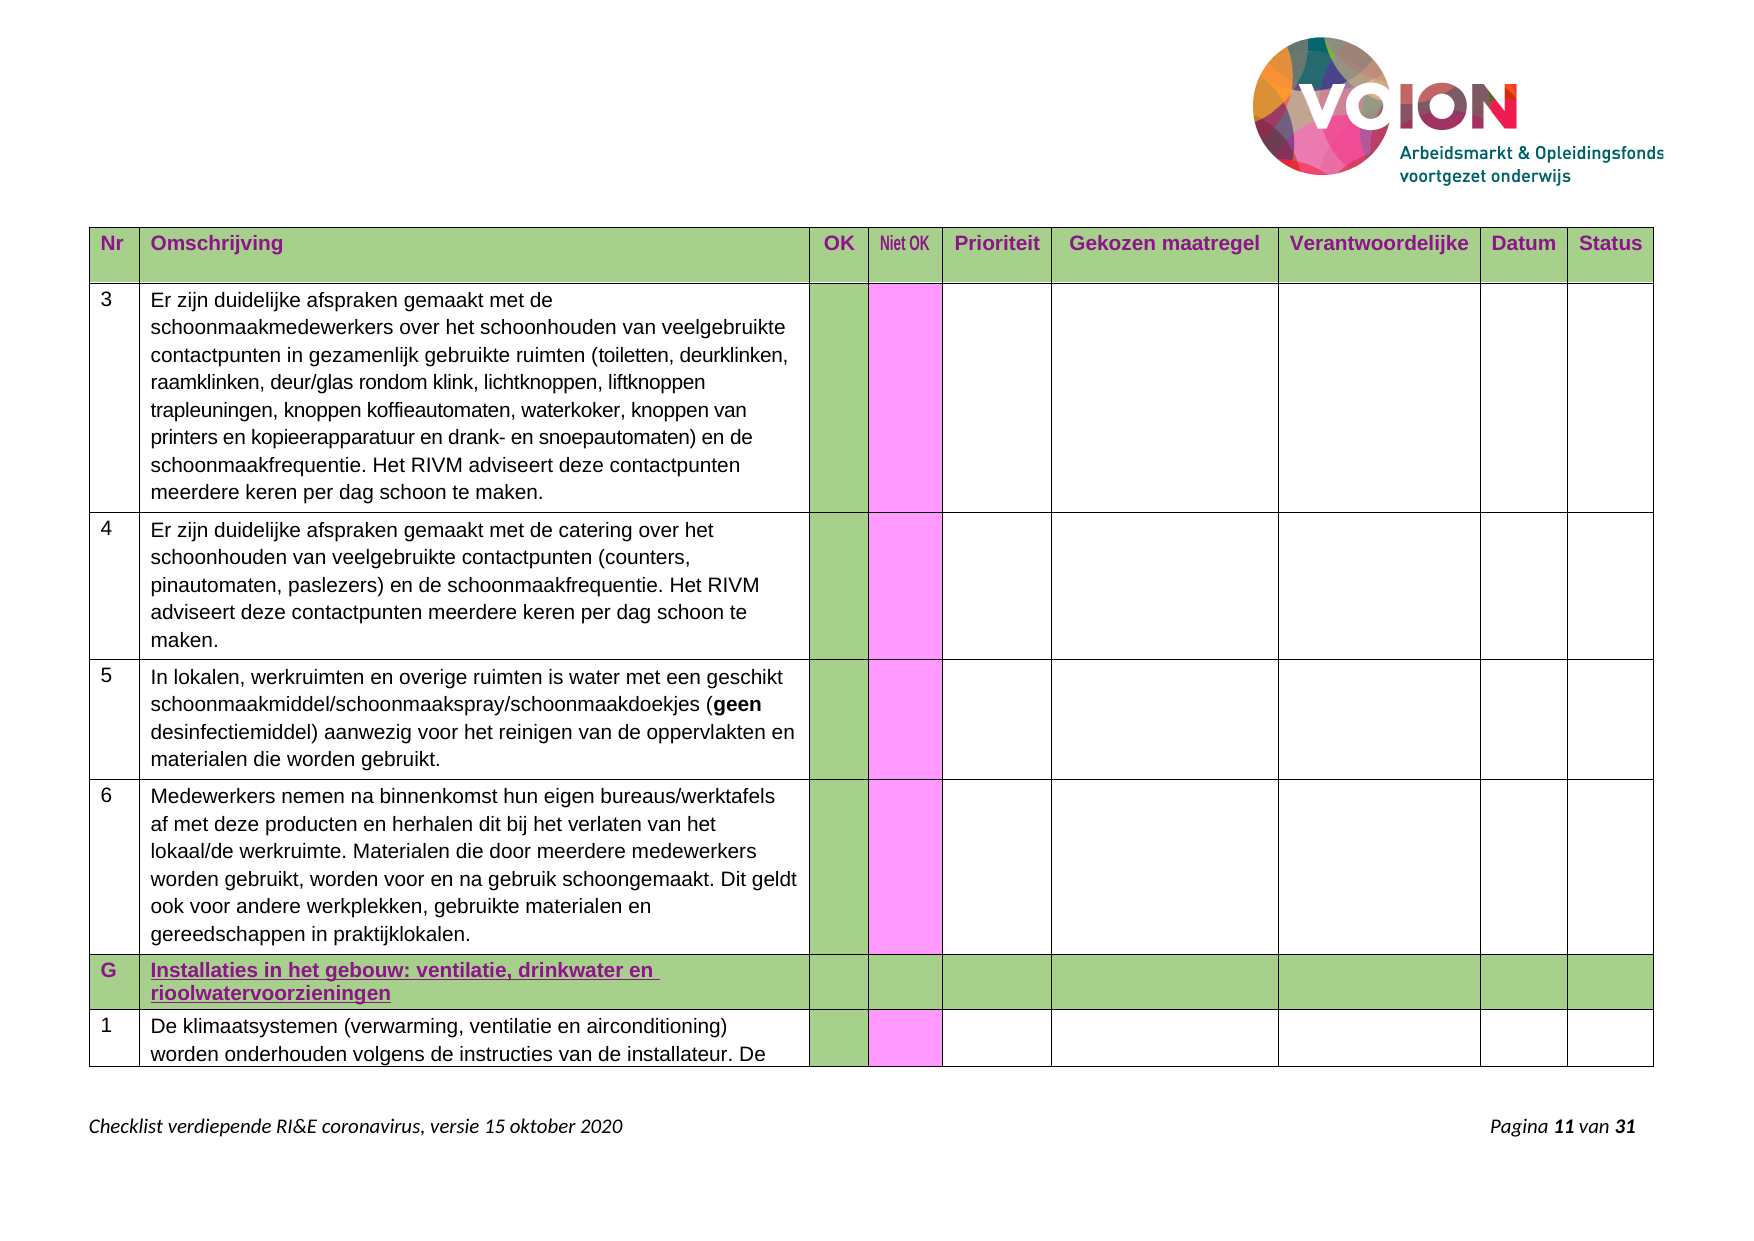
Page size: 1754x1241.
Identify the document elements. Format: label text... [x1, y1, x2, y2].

table_cell 1 [90, 1010, 139, 1066]
table_header OK [810, 228, 868, 282]
table_cell [1052, 513, 1278, 659]
table_cell [1481, 955, 1567, 1009]
table_header Omschrijving [140, 228, 809, 282]
table_header Status [1568, 228, 1653, 282]
table_cell [1279, 955, 1480, 1009]
table_cell [810, 660, 868, 779]
table_cell [943, 955, 1051, 1009]
table_cell [1481, 1010, 1567, 1066]
table_cell [943, 1010, 1051, 1066]
table_cell [869, 513, 942, 659]
table_cell Installaties in het gebouw: ventilatie, drinkwater en rioolwatervoorzieningen [140, 955, 809, 1009]
table_cell [869, 1010, 942, 1066]
table_cell [943, 660, 1051, 779]
table_cell [1481, 780, 1567, 954]
table_cell Medewerkers nemen na binnenkomst hun eigen bureaus/werktafels af met deze producten en herhalen dit bij het verlaten van het lokaal/de werkruimte. Materialen die door meerdere medewerkers worden gebruikt, worden voor en na gebruik schoongemaakt. Dit geldt ook voor andere werkplekken, gebruikte materialen en gereedschappen in praktijklokalen. [140, 780, 809, 954]
table_cell G [90, 955, 139, 1009]
table_cell [1568, 513, 1653, 659]
table_cell 6 [90, 780, 139, 954]
table_cell 5 [90, 660, 139, 779]
table_cell [1052, 780, 1278, 954]
table_cell [1568, 780, 1653, 954]
table_cell [943, 780, 1051, 954]
table_cell [810, 780, 868, 954]
table_cell In lokalen, werkruimten en overige ruimten is water met een geschikt schoonmaakmiddel/schoonmaakspray/schoonmaakdoekjes (geen desinfectiemiddel) aanwezig voor het reinigen van de oppervlakten en materialen die worden gebruikt. [140, 660, 809, 779]
table_cell [1481, 660, 1567, 779]
picture [1251, 33, 1663, 187]
table_cell [1052, 955, 1278, 1009]
table_cell [869, 284, 942, 512]
table_cell [1568, 1010, 1653, 1066]
table_header Prioriteit [943, 228, 1051, 282]
table_header Niet OK [869, 228, 942, 282]
table_cell [810, 284, 868, 512]
table_cell 4 [90, 513, 139, 659]
table_cell [810, 513, 868, 659]
table_cell [1279, 513, 1480, 659]
table_cell [810, 1010, 868, 1066]
table_cell [1052, 660, 1278, 779]
table_cell [1279, 284, 1480, 512]
table_header Verantwoordelijke [1279, 228, 1480, 282]
table_cell [1481, 284, 1567, 512]
table_cell [943, 284, 1051, 512]
table_cell [1052, 284, 1278, 512]
table_cell [869, 955, 942, 1009]
table_cell Er zijn duidelijke afspraken gemaakt met de schoonmaakmedewerkers over het schoonhouden van veelgebruikte contactpunten in gezamenlijk gebruikte ruimten (toiletten, deurklinken, raamklinken, deur/glas rondom klink, lichtknoppen, liftknoppen trapleuningen, knoppen koffieautomaten, waterkoker, knoppen van printers en kopieerapparatuur en drank- en snoepautomaten) en de schoonmaakfrequentie. Het RIVM adviseert deze contactpunten meerdere keren per dag schoon te maken. [140, 284, 809, 512]
table_cell [1481, 513, 1567, 659]
table_cell [810, 955, 868, 1009]
table_header Gekozen maatregel [1052, 228, 1278, 282]
table_cell [1568, 955, 1653, 1009]
table_cell [1279, 660, 1480, 779]
table_cell [869, 660, 942, 779]
table_cell [1279, 780, 1480, 954]
table_cell [1568, 660, 1653, 779]
table_cell 3 [90, 284, 139, 512]
table_cell [869, 780, 942, 954]
table_cell [1052, 1010, 1278, 1066]
table_cell Er zijn duidelijke afspraken gemaakt met de catering over het schoonhouden van veelgebruikte contactpunten (counters, pinautomaten, paslezers) en de schoonmaakfrequentie. Het RIVM adviseert deze contactpunten meerdere keren per dag schoon te maken. [140, 513, 809, 659]
table_cell [943, 513, 1051, 659]
table_cell [1568, 284, 1653, 512]
table_header Nr [90, 228, 139, 282]
table_cell [1279, 1010, 1480, 1066]
table_header Datum [1481, 228, 1567, 282]
